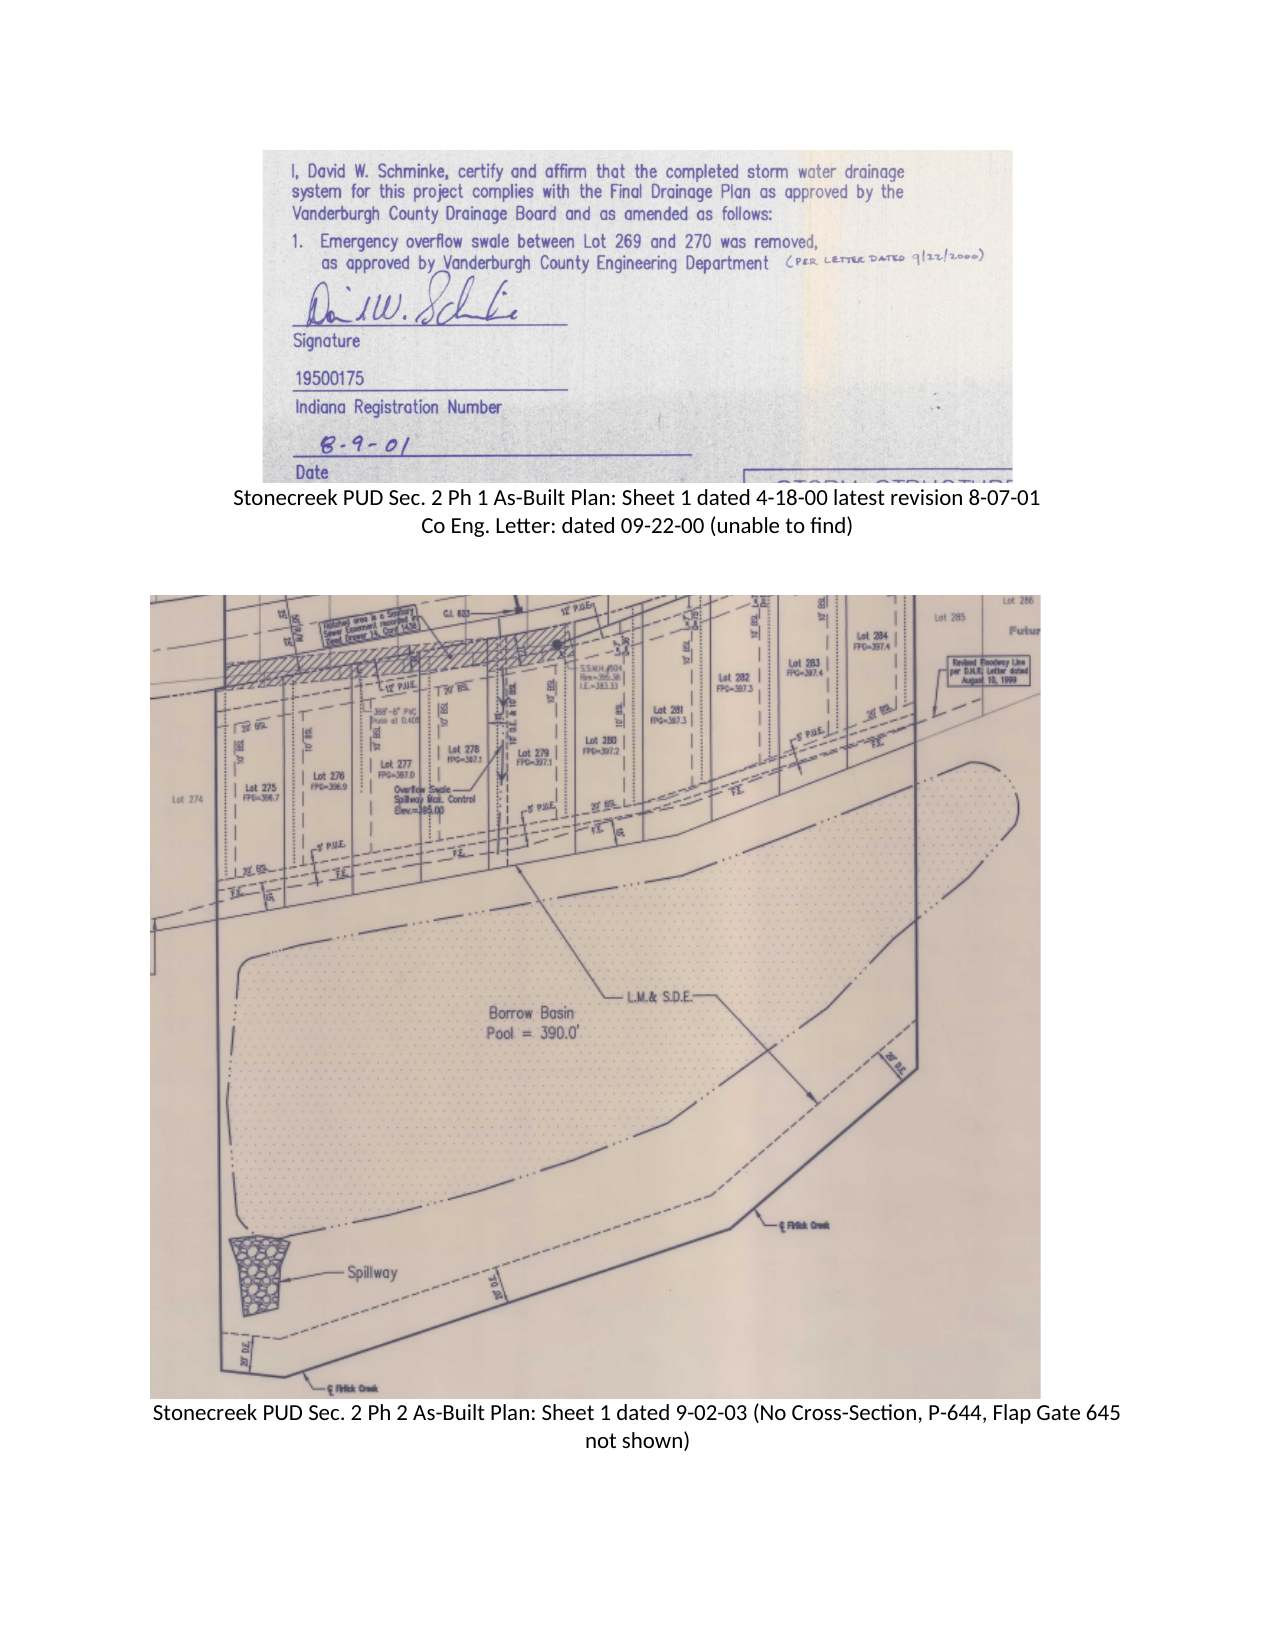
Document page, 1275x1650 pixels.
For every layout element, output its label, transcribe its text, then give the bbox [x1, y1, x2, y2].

picture [262, 150, 1013, 483]
text Co Eng. Letter: dated 09-22-00 (unable to find) [150, 511, 1125, 539]
text Stonecreek PUD Sec. 2 Ph 1 As-Built Plan: Sheet 1 dated 4-18-00 latest revision 8-07-01 [150, 483, 1125, 511]
picture [150, 595, 1041, 1399]
text Stonecreek PUD Sec. 2 Ph 2 As-Built Plan: Sheet 1 dated 9-02-03 (No Cross-Section, P-644, Flap Gate 645 not shown) [150, 1398, 1125, 1454]
